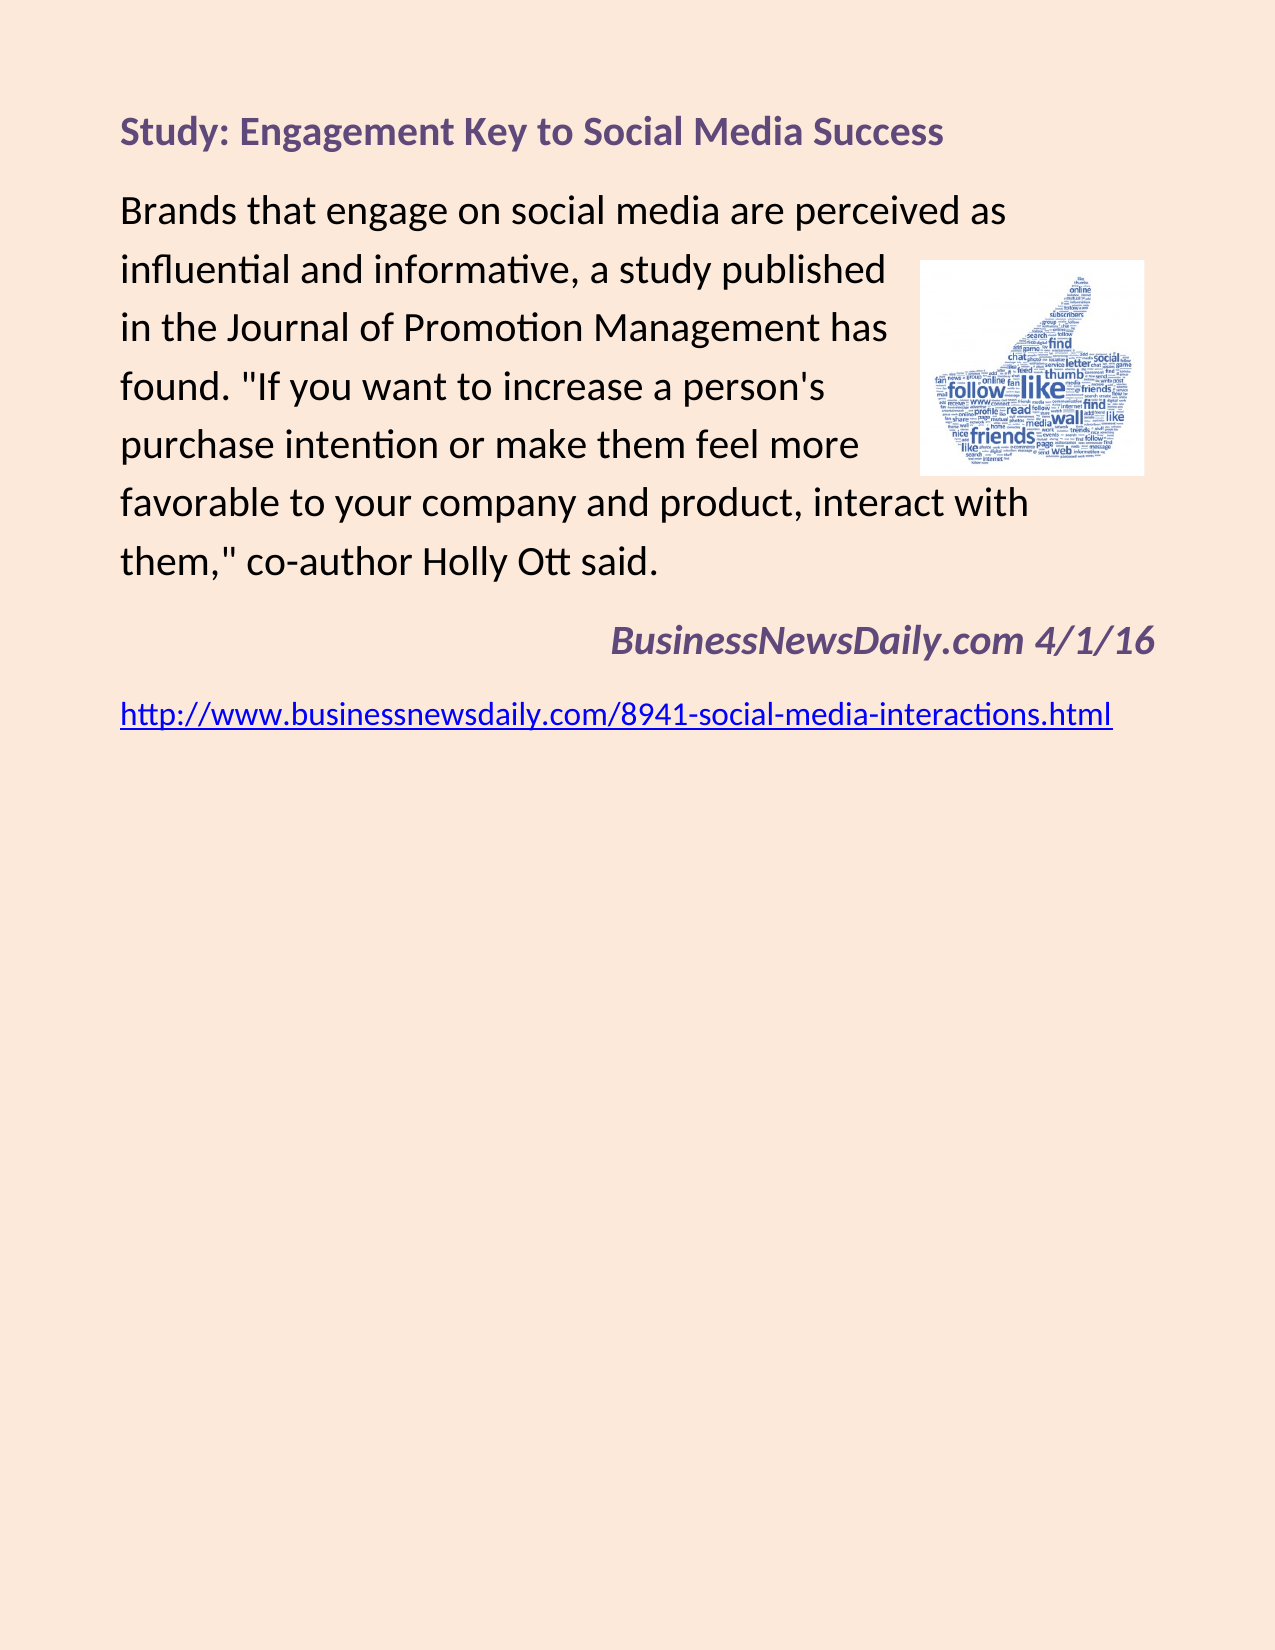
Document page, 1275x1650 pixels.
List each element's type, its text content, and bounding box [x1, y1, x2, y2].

text http://www.businessnewsdaily.com/8941-social-media-interactions.html [120, 693, 1155, 734]
picture [920, 260, 1145, 476]
text Brands that engage on social media are perceived as influential and informative, a study published in the Journal of Promotion Management has found. "If you want to increase a person's purchase intention or make them feel more favorable to your company and product, interact with them," co-author Holly Ott said. [120, 184, 1155, 586]
text Study: Engagement Key to Social Media Success [120, 105, 1155, 156]
text BusinessNewsDaily.com 4/1/16 [120, 614, 1155, 665]
